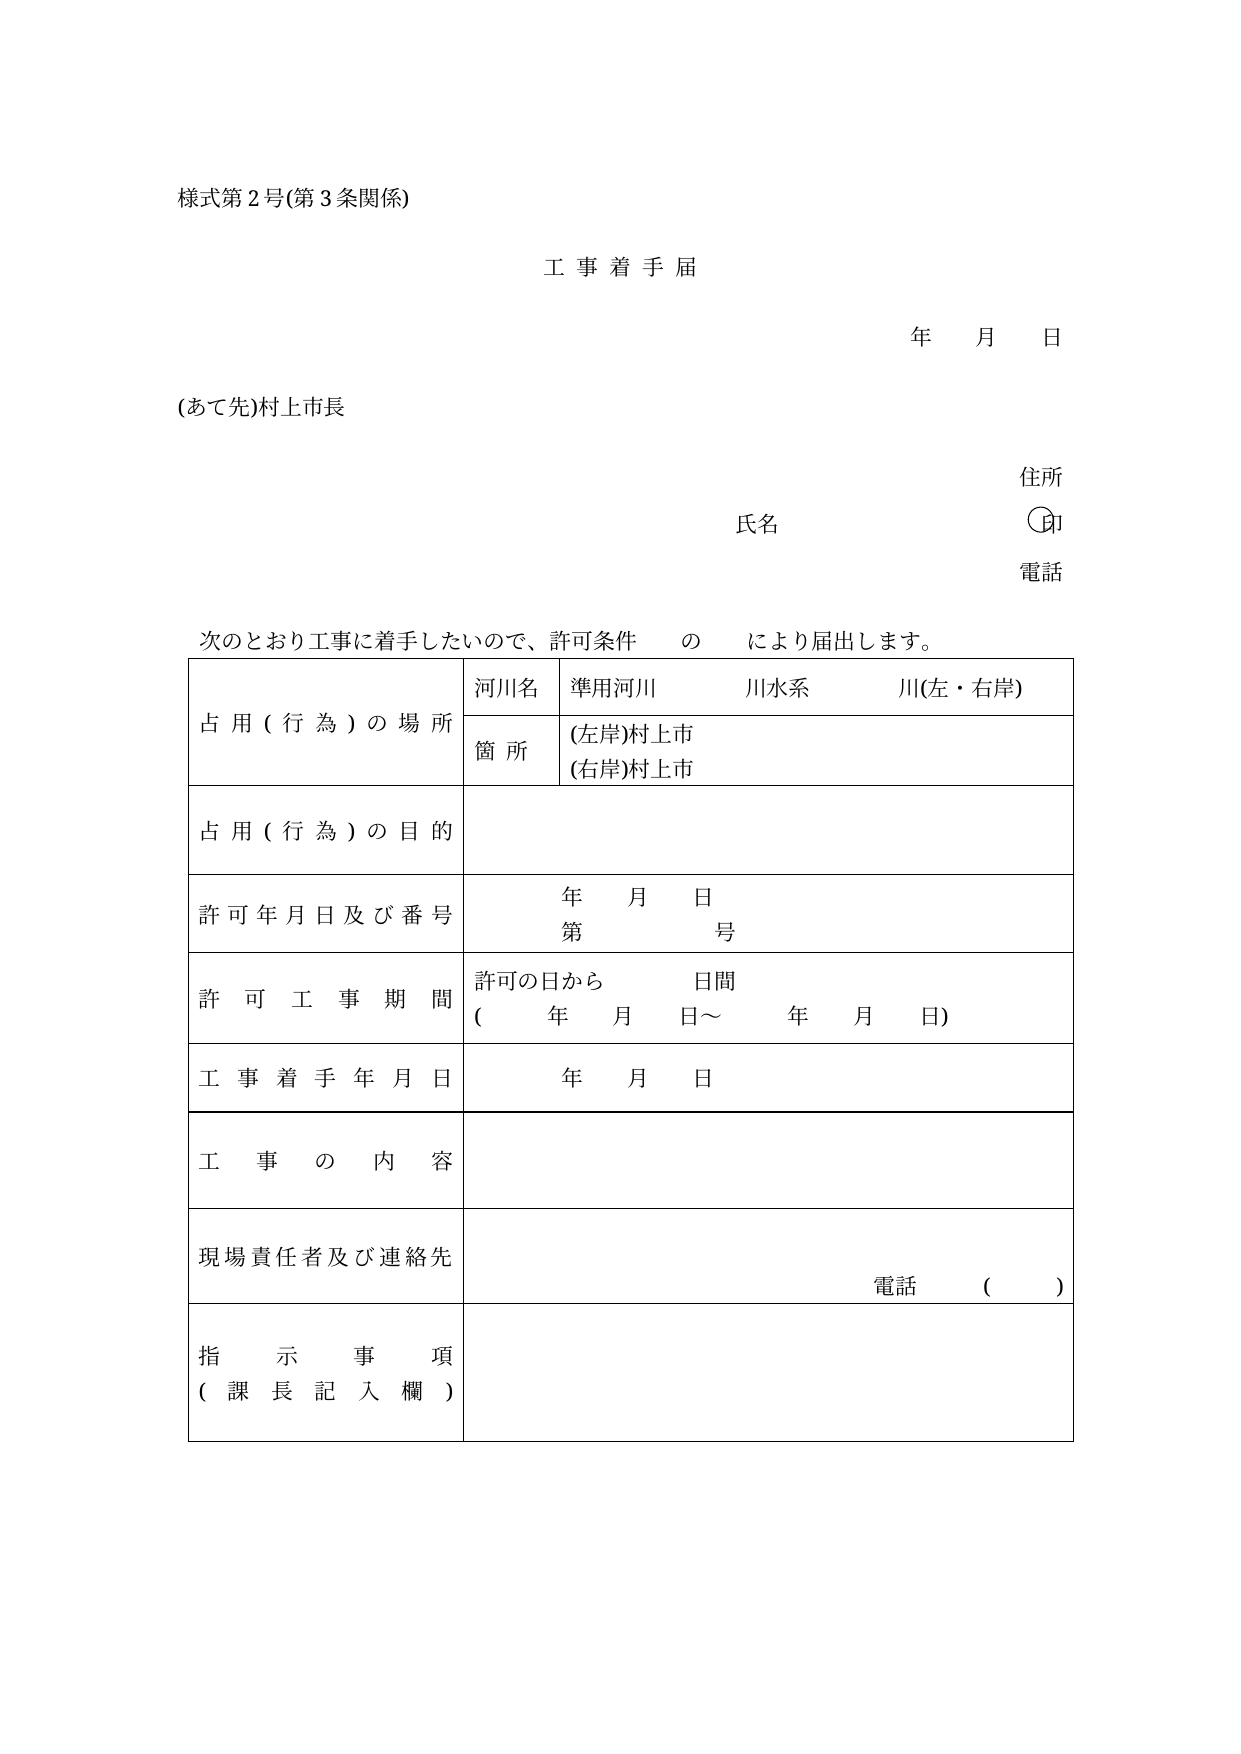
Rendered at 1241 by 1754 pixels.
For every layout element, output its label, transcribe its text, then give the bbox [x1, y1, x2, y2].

text 住所 [177, 458, 1063, 493]
text (あて先)村上市長 [177, 388, 1063, 423]
table_cell 占用(行為)の目的 [189, 786, 463, 874]
text 氏名 印 [177, 506, 1063, 541]
table_cell (左岸)村上市 (右岸)村上市 [560, 716, 1073, 785]
table_cell 工事着手年月日 [189, 1044, 463, 1111]
text 工事着手届 [177, 249, 1063, 284]
table_header 準用河川 川水系 川(左・右岸) [560, 659, 1073, 714]
table_cell [464, 1113, 1073, 1208]
table_header 河川名 [464, 659, 559, 714]
table_cell 工事の内容 [189, 1113, 463, 1208]
text 年 月 日 [177, 319, 1063, 353]
table_cell 許可年月日及び番号 [189, 875, 463, 952]
text 電話 [177, 553, 1063, 588]
table_cell 年 月 日 [464, 1044, 1073, 1111]
table_cell 電話 ( ) [464, 1209, 1073, 1303]
text 様式第2号(第3条関係) [177, 179, 1063, 214]
table_cell [464, 1304, 1073, 1441]
table_header 占用(行為)の場所 [189, 659, 463, 785]
table_cell [464, 786, 1073, 874]
table_cell 現場責任者及び連絡先 [189, 1209, 463, 1303]
text 次のとおり工事に着手したいので、許可条件 の により届出します。 [177, 623, 1063, 658]
table_cell 指示事項 (課長記入欄) [189, 1304, 463, 1441]
table_cell 年 月 日 第 号 [464, 875, 1073, 952]
table_cell 箇所 [464, 716, 559, 785]
table_cell 許可工事期間 [189, 953, 463, 1043]
table_cell 許可の日から 日間 ( 年 月 日～ 年 月 日) [464, 953, 1073, 1043]
